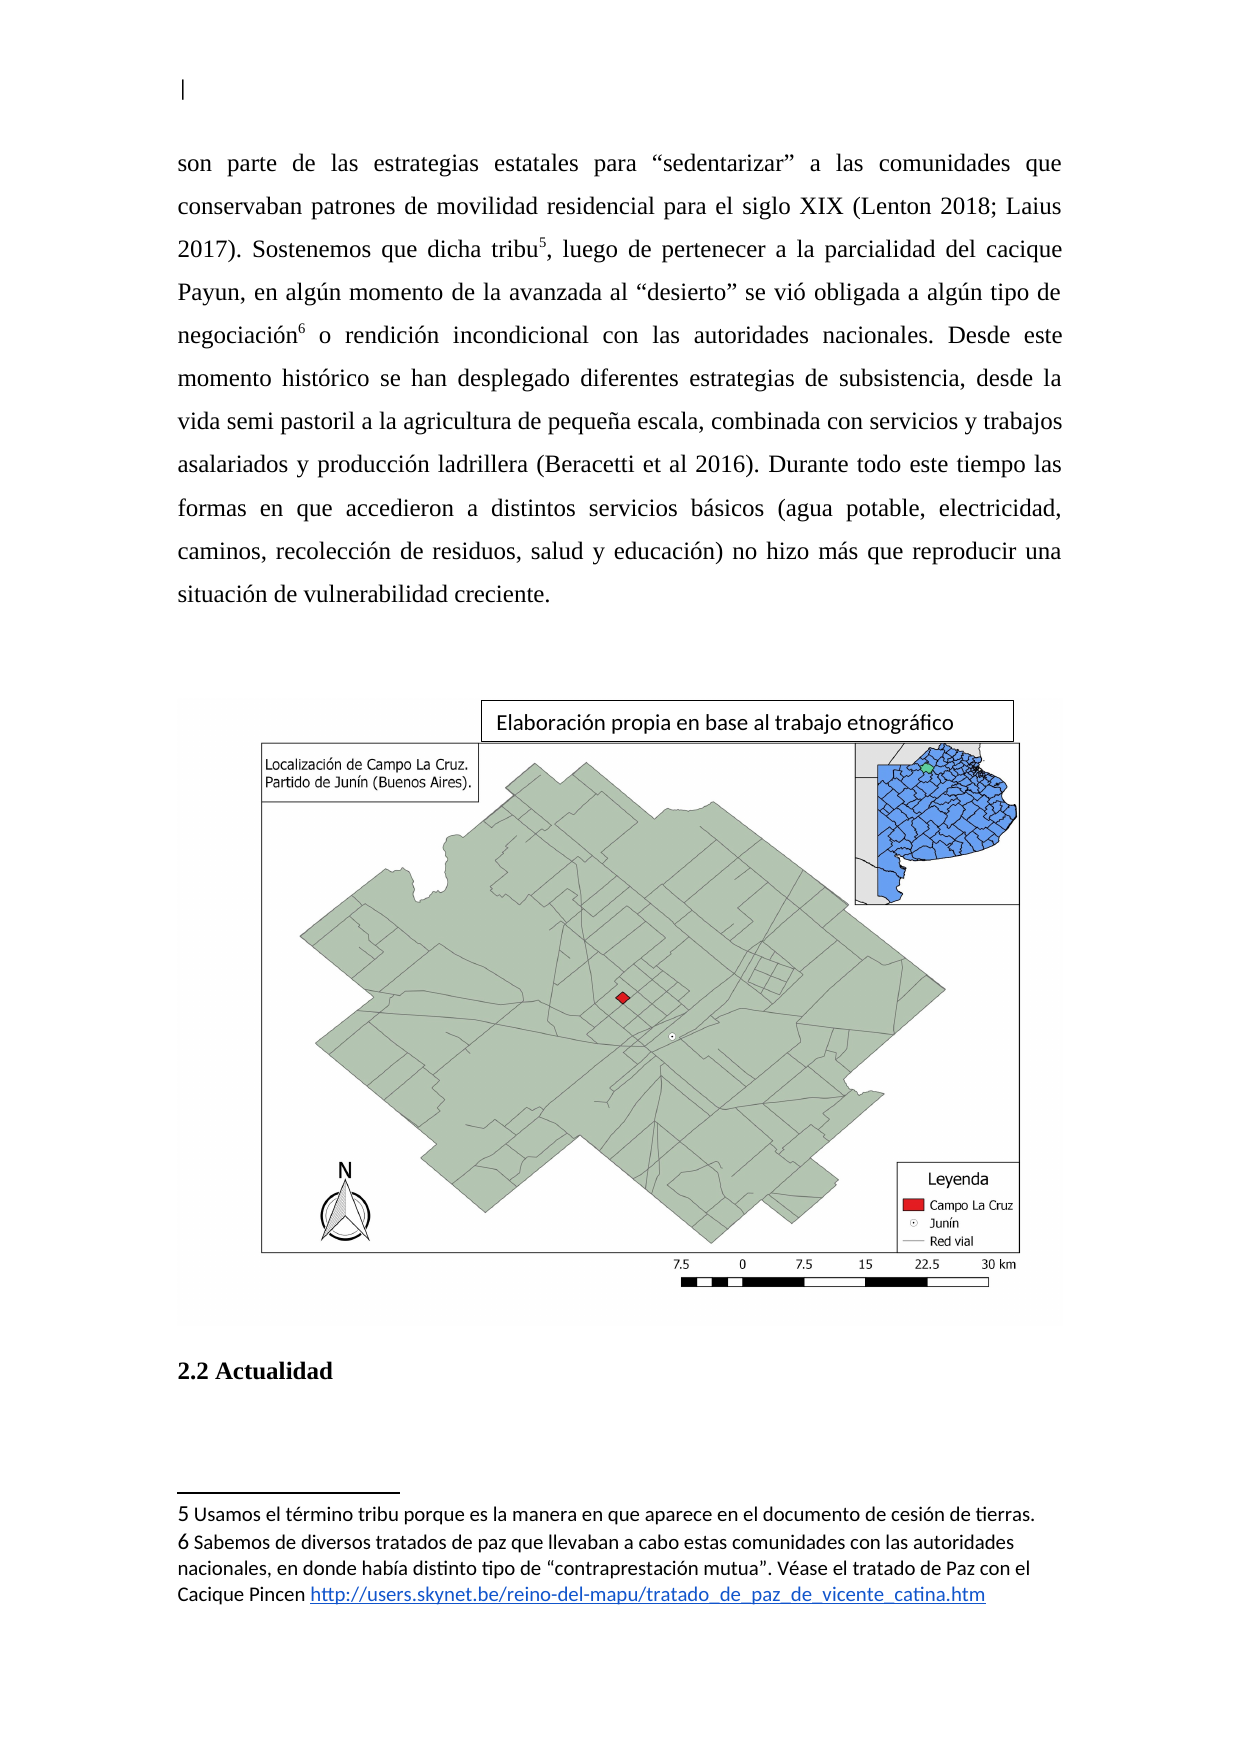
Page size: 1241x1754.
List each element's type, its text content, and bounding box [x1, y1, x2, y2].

text 2.2 Actualidad [177, 1356, 1063, 1385]
picture [177, 698, 1064, 1326]
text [177, 148, 1063, 608]
